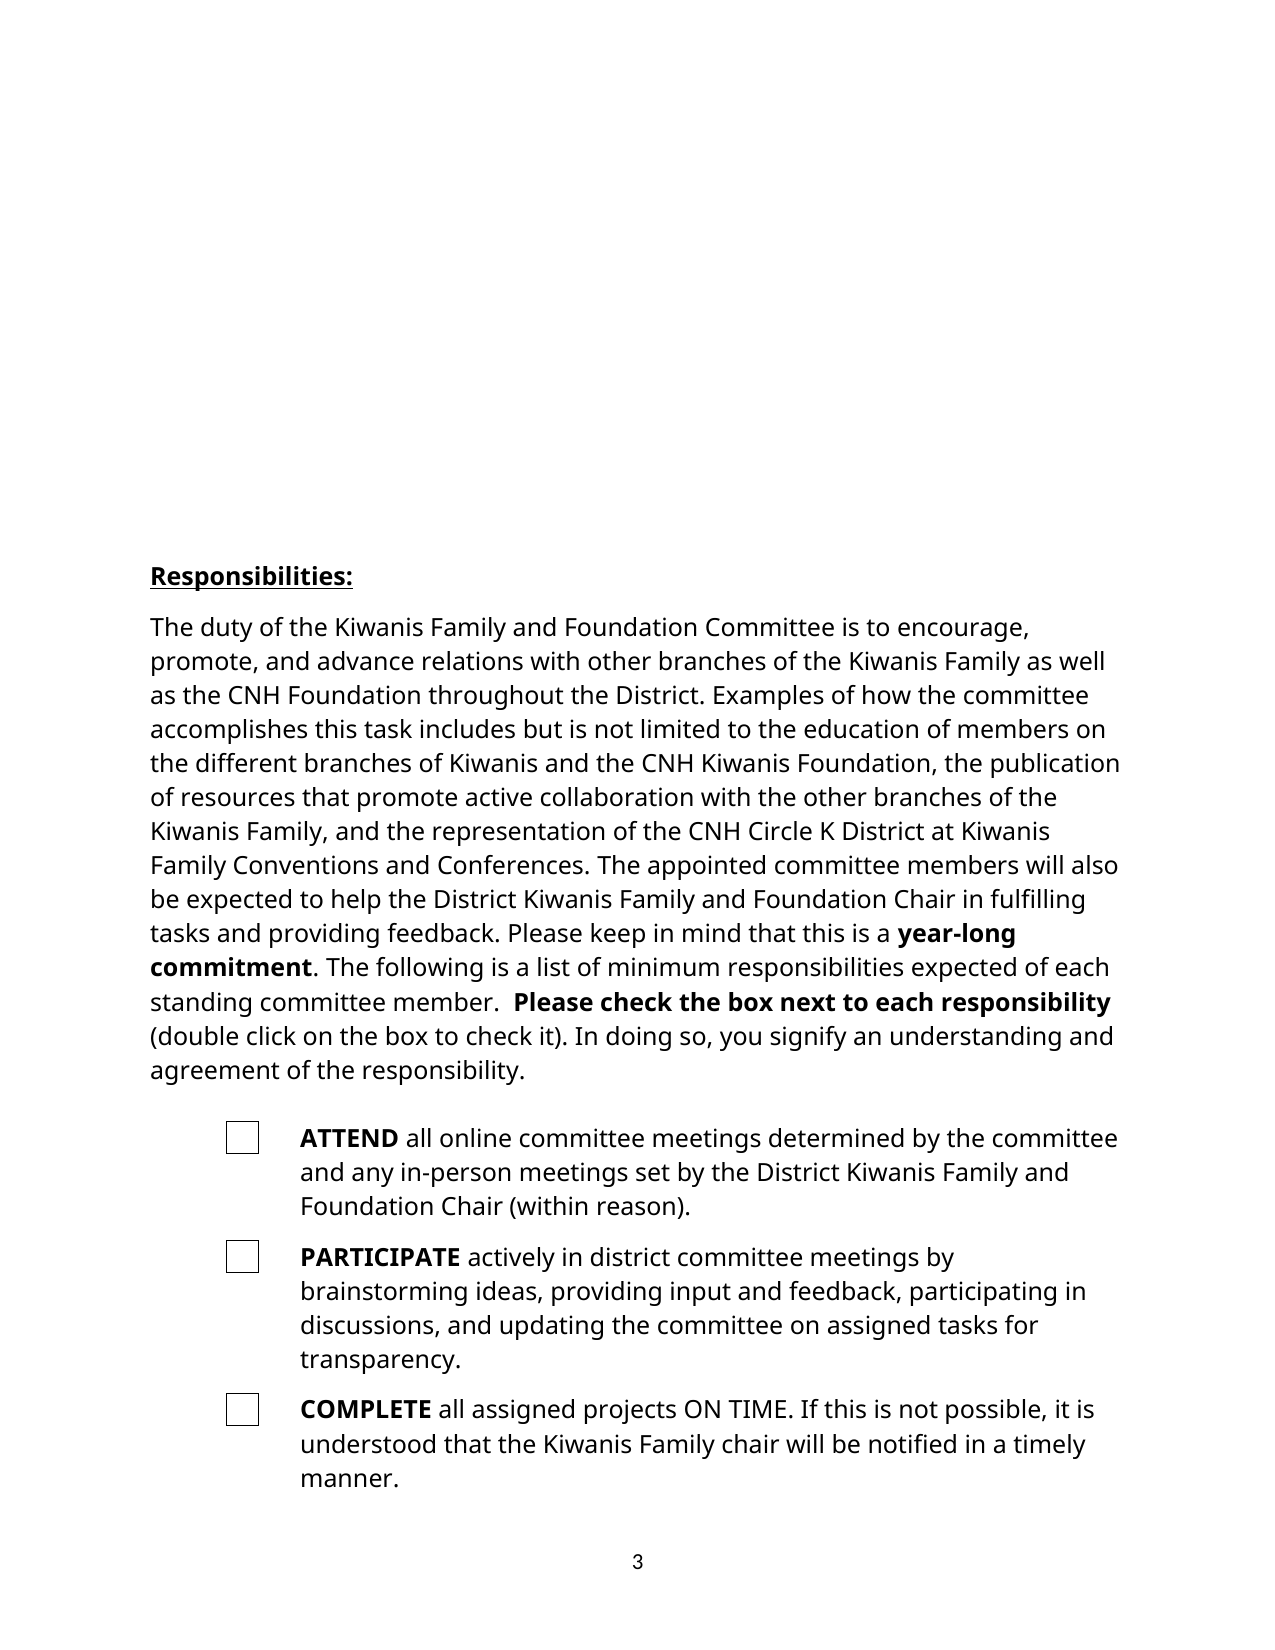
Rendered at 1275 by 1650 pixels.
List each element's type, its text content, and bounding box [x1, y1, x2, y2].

text Responsibilities: [150, 559, 1125, 593]
text PARTICIPATE actively in district committee meetings by brainstorming ideas, providing input and feedback, participating in discussions, and updating the committee on assigned tasks for transparency. [225, 1239, 1125, 1376]
text ATTEND all online committee meetings determined by the committee and any in-person meetings set by the District Kiwanis Family and Foundation Chair (within reason). [225, 1120, 1125, 1223]
text The duty of the Kiwanis Family and Foundation Committee is to encourage, promote, and advance relations with other branches of the Kiwanis Family as well as the CNH Foundation throughout the District. Examples of how the committee accomplishes this task includes but is not limited to the education of members on the different branches of Kiwanis and the CNH Kiwanis Foundation, the publication of resources that promote active collaboration with the other branches of the Kiwanis Family, and the representation of the CNH Circle K District at Kiwanis Family Conventions and Conferences. The appointed committee members will also be expected to help the District Kiwanis Family and Foundation Chair in fulfilling tasks and providing feedback. Please keep in mind that this is a year-long commitment. The following is a list of minimum responsibilities expected of each standing committee member. Please check the box next to each responsibility (double click on the box to check it). In doing so, you signify an understanding and agreement of the responsibility. [150, 609, 1125, 1086]
text COMPLETE all assigned projects ON TIME. If this is not possible, it is understood that the Kiwanis Family chair will be notified in a timely manner. [225, 1392, 1125, 1494]
